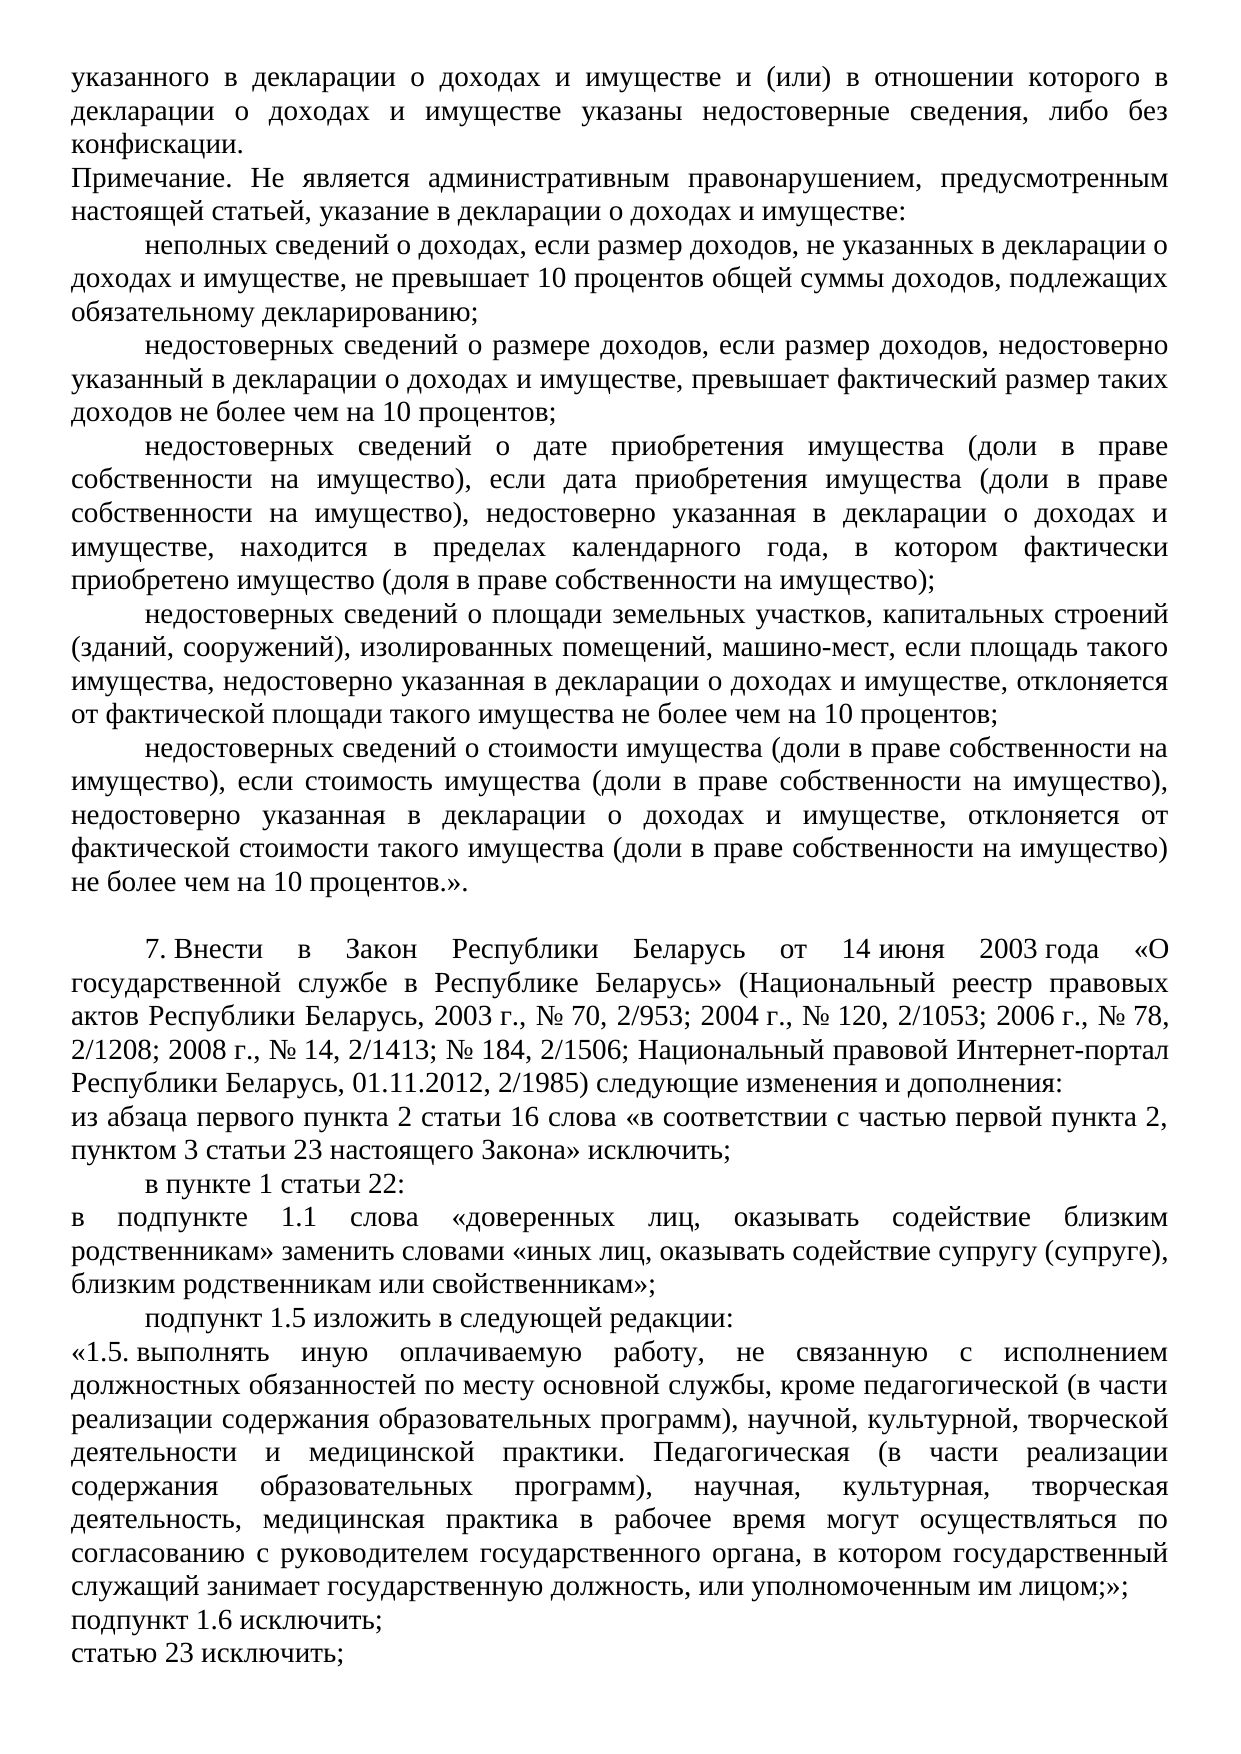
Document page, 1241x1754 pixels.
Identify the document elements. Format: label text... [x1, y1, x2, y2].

text недостоверных сведений о дате приобретения имущества (доли в праве собственности на имущество), если дата приобретения имущества (доли в праве собственности на имущество), недостоверно указанная в декларации о доходах и имуществе, находится в пределах календарного года, в котором фактически приобретено имущество (доля в праве собственности на имущество); [71, 428, 1169, 596]
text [71, 59, 1169, 160]
text подпункт 1.6 исключить; [71, 1602, 1169, 1636]
text недостоверных сведений о стоимости имущества (доли в праве собственности на имущество), если стоимость имущества (доли в праве собственности на имущество), недостоверно указанная в декларации о доходах и имуществе, отклоняется от фактической стоимости такого имущества (доли в праве собственности на имущество) не более чем на 10 процентов.». [71, 730, 1169, 898]
text подпункт 1.5 изложить в следующей редакции: [71, 1300, 1169, 1334]
text Примечание. Не является административным правонарушением, предусмотренным настоящей статьей, указание в декларации о доходах и имуществе: [71, 160, 1169, 227]
text «1.5. выполнять иную оплачиваемую работу, не связанную с исполнением должностных обязанностей по месту основной службы, кроме педагогической (в части реализации содержания образовательных программ), научной, культурной, творческой деятельности и медицинской практики. Педагогическая (в части реализации содержания образовательных программ), научная, культурная, творческая деятельность, медицинская практика в рабочее время могут осуществляться по согласованию с руководителем государственного органа, в котором государственный служащий занимает государственную должность, или уполномоченным им лицом;»; [71, 1334, 1169, 1602]
text из абзаца первого пункта 2 статьи 16 слова «в соответствии с частью первой пункта 2, пунктом 3 статьи 23 настоящего Закона» исключить; [71, 1099, 1169, 1166]
text в подпункте 1.1 слова «доверенных лиц, оказывать содействие близким родственникам» заменить словами «иных лиц, оказывать содействие супругу (супруге), близким родственникам или свойственникам»; [71, 1199, 1169, 1300]
text неполных сведений о доходах, если размер доходов, не указанных в декларации о доходах и имуществе, не превышает 10 процентов общей суммы доходов, подлежащих обязательному декларированию; [71, 227, 1169, 327]
text недостоверных сведений о площади земельных участков, капитальных строений (зданий, сооружений), изолированных помещений, машино-мест, если площадь такого имущества, недостоверно указанная в декларации о доходах и имуществе, отклоняется от фактической площади такого имущества не более чем на 10 процентов; [71, 596, 1169, 730]
text в пункте 1 статьи 22: [71, 1166, 1169, 1199]
text 7. Внести в Закон Республики Беларусь от 14 июня 2003 года «О государственной службе в Республике Беларусь» (Национальный реестр правовых актов Республики Беларусь, 2003 г., № 70, 2/953; 2004 г., № 120, 2/1053; 2006 г., № 78, 2/1208; 2008 г., № 14, 2/1413; № 184, 2/1506; Национальный правовой Интернет-портал Республики Беларусь, 01.11.2012, 2/1985) следующие изменения и дополнения: [71, 931, 1169, 1099]
text статью 23 исключить; [71, 1636, 1169, 1669]
text недостоверных сведений о размере доходов, если размер доходов, недостоверно указанный в декларации о доходах и имуществе, превышает фактический размер таких доходов не более чем на 10 процентов; [71, 327, 1169, 428]
